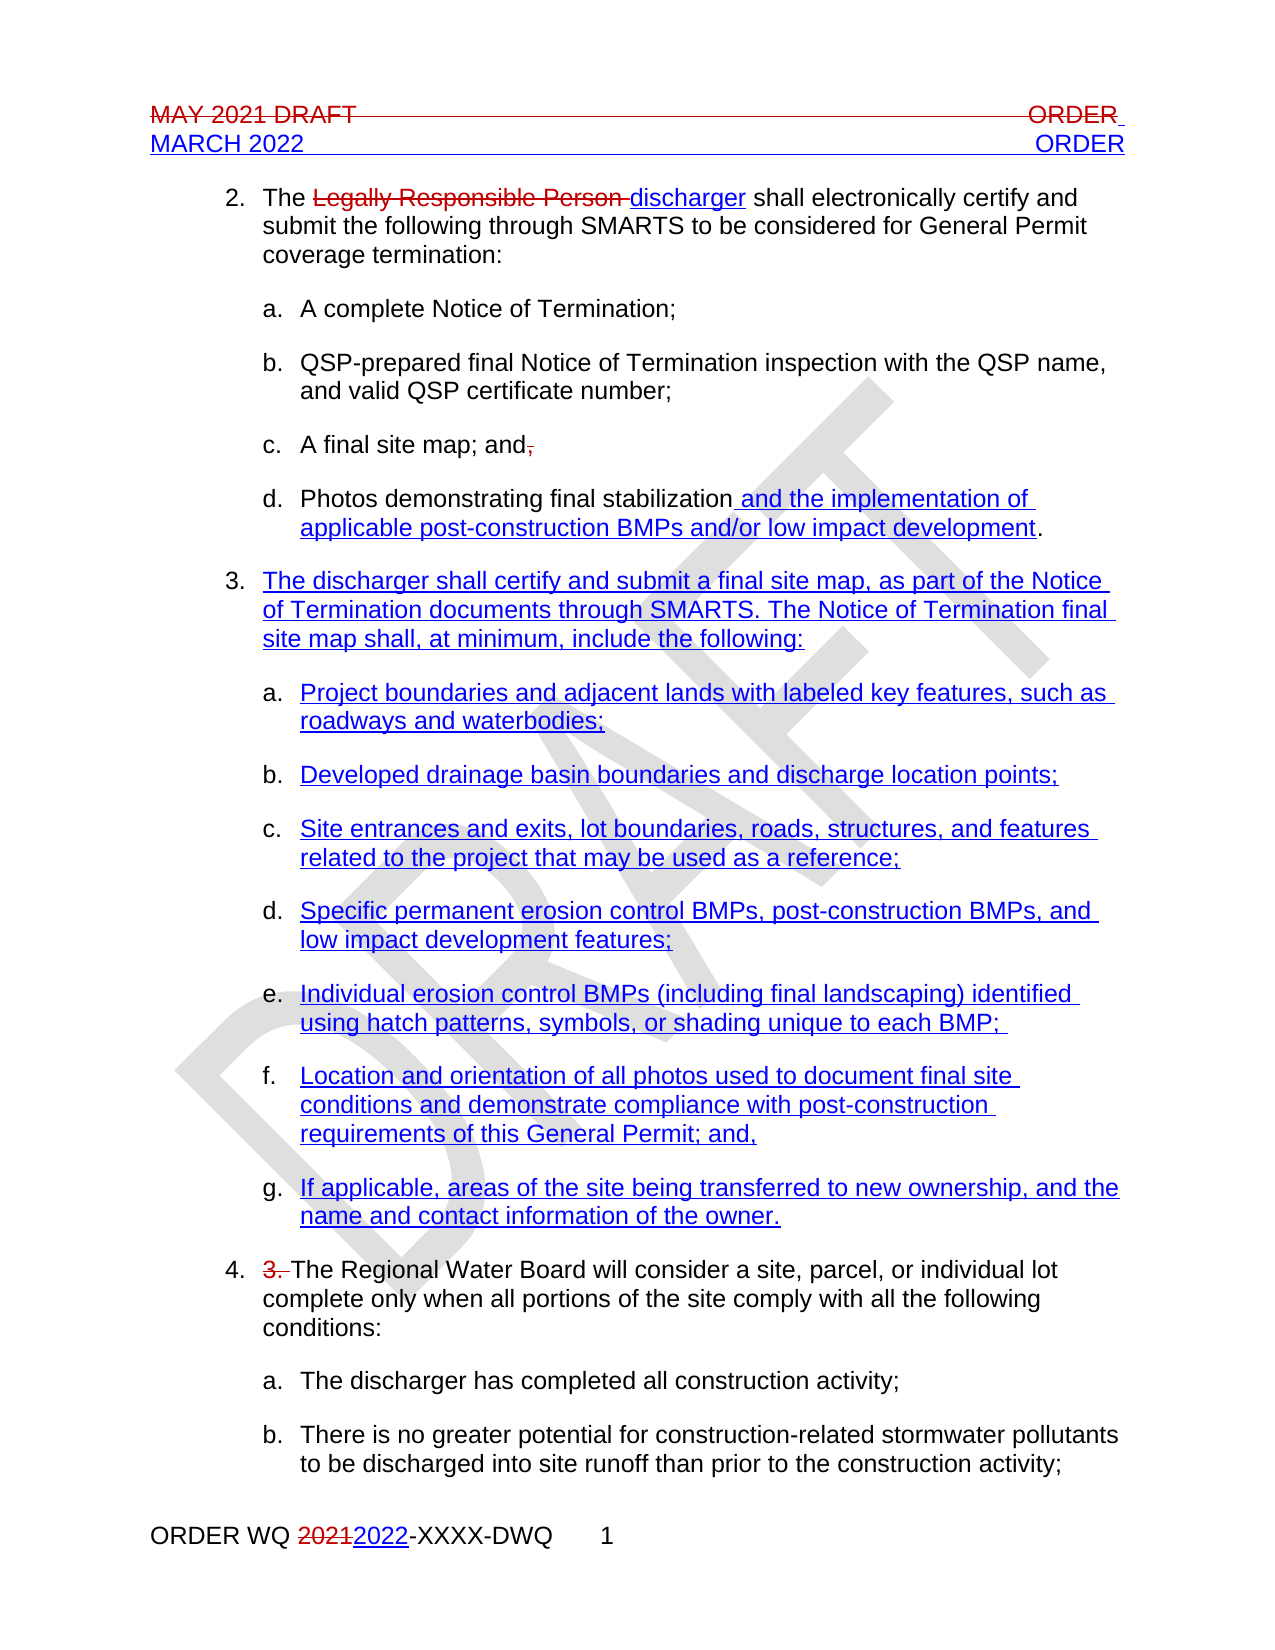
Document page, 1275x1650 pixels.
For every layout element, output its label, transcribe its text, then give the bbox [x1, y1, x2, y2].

list 3. The Regional Water Board will consider a site, parcel, or individual lot complete only when all portions of the site comply with all the following conditions: [246, 1255, 1125, 1341]
list The discharger shall certify and submit a final site map, as part of the Notice of Termination documents through SMARTS. The Notice of Termination final site map shall, at minimum, include the following: [246, 566, 1125, 652]
list A complete Notice of Termination; [262, 294, 1125, 322]
list Site entrances and exits, lot boundaries, roads, structures, and features related to the project that may be used as a reference; [262, 814, 1125, 871]
list Individual erosion control BMPs (including final landscaping) identified using hatch patterns, symbols, or shading unique to each BMP; [262, 979, 1125, 1036]
list QSP-prepared final Notice of Termination inspection with the QSP name, and valid QSP certificate number; [262, 347, 1125, 405]
list The Legally Responsible Person discharger shall electronically certify and submit the following through SMARTS to be considered for General Permit coverage termination: [246, 182, 1125, 269]
list Location and orientation of all photos used to document final site conditions and demonstrate compliance with post-construction requirements of this General Permit; and, [262, 1061, 1125, 1147]
list There is no greater potential for construction-related stormwater pollutants to be discharged into site runoff than prior to the construction activity; [262, 1420, 1125, 1477]
list Specific permanent erosion control BMPs, post-construction BMPs, and low impact development features; [262, 896, 1125, 954]
list Photos demonstrating final stabilization and the implementation of applicable post-construction BMPs and/or low impact development. [262, 484, 1125, 541]
list Developed drainage basin boundaries and discharge location points; [262, 760, 1125, 789]
list If applicable, areas of the site being transferred to new ownership, and the name and contact information of the owner. [262, 1172, 1125, 1230]
list The discharger has completed all construction activity; [262, 1366, 1125, 1395]
list A final site map; and, [262, 430, 1125, 459]
list Project boundaries and adjacent lands with labeled key features, such as roadways and waterbodies; [262, 677, 1125, 735]
